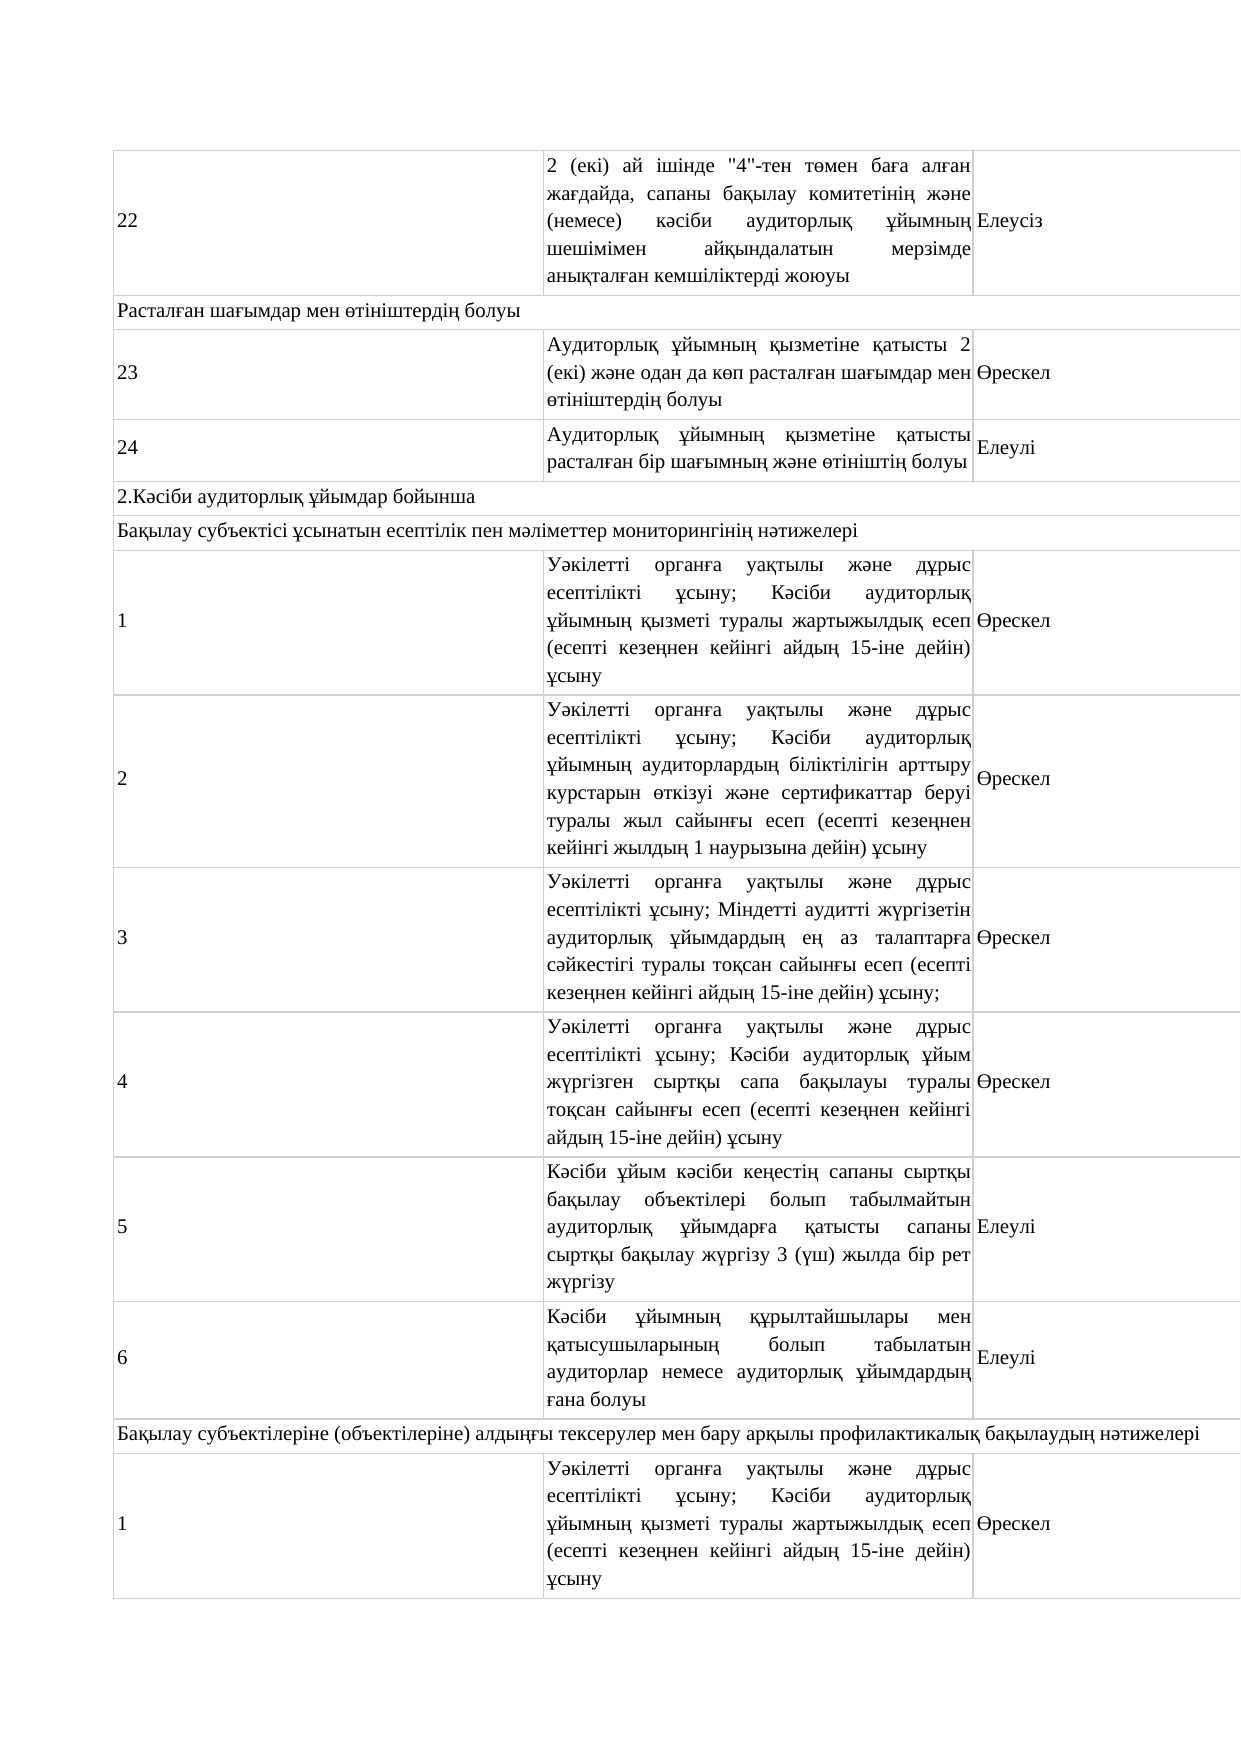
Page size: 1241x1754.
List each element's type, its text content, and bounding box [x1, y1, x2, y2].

table_cell Уәкілетті органға уақтылы және дұрыс есептілікті ұсыну; Кәсіби аудиторлық ұйым жүргізген сыртқы сапа бақылауы туралы тоқсан сайынғы есеп (есепті кезеңнен кейінгі айдың 15-іне дейін) ұсыну [544, 1013, 972, 1156]
table_cell Елеусіз [974, 151, 1240, 295]
table_cell Уәкілетті органға уақтылы және дұрыс есептілікті ұсыну; Міндетті аудитті жүргізетін аудиторлық ұйымдардың ең аз талаптарға сәйкестігі туралы тоқсан сайынғы есеп (есепті кезеңнен кейінгі айдың 15-іне дейін) ұсыну; [544, 868, 972, 1011]
table_cell 2.Кәсіби аудиторлық ұйымдар бойынша [114, 482, 1240, 515]
table_cell Расталған шағымдар мен өтініштердің болуы [114, 296, 1240, 329]
table_cell 1 [114, 551, 543, 694]
table_cell Кәсіби ұйым кәсіби кеңестің сапаны сыртқы бақылау объектілері болып табылмайтын аудиторлық ұйымдарға қатысты сапаны сыртқы бақылау жүргізу 3 (үш) жылда бiр рет жүргізу [544, 1158, 972, 1301]
table_cell Аудиторлық ұйымның қызметіне қатысты расталған бір шағымның және өтініштің болуы [544, 420, 972, 481]
table_cell Елеулі [974, 1158, 1240, 1301]
table_cell Уәкілетті органға уақтылы және дұрыс есептілікті ұсыну; Кәсіби аудиторлық ұйымның қызметі туралы жартыжылдық есеп (есепті кезеңнен кейінгі айдың 15-іне дейін) ұсыну [544, 1454, 972, 1597]
table_cell 3 [114, 868, 543, 1011]
table_cell Кәсіби ұйымның құрылтайшылары мен қатысушыларының болып табылатын аудиторлар немесе аудиторлық ұйымдардың ғана болуы [544, 1302, 972, 1418]
table_cell Өрескел [974, 330, 1240, 419]
table_cell 5 [114, 1158, 543, 1301]
table_cell Бақылау субъектісі ұсынатын есептілік пен мәліметтер мониторингінің нәтижелері [114, 516, 1240, 549]
table_cell Елеулі [974, 1302, 1240, 1418]
table_cell Өрескел [974, 551, 1240, 694]
table_cell Өрескел [974, 868, 1240, 1011]
table_cell Өрескел [974, 1454, 1240, 1597]
table_cell 2 [114, 696, 543, 867]
table_cell 22 [114, 151, 543, 295]
table_cell Уәкілетті органға уақтылы және дұрыс есептілікті ұсыну; Кәсіби аудиторлық ұйымның қызметі туралы жартыжылдық есеп (есепті кезеңнен кейінгі айдың 15-іне дейін) ұсыну [544, 551, 972, 694]
table_cell Өрескел [974, 696, 1240, 867]
table_cell 24 [114, 420, 543, 481]
table_cell Аудиторлық ұйымның қызметіне қатысты 2 (екі) және одан да көп расталған шағымдар мен өтініштердің болуы [544, 330, 972, 419]
table_cell Өрескел [974, 1013, 1240, 1156]
table_cell 6 [114, 1302, 543, 1418]
table_cell 23 [114, 330, 543, 419]
table_cell 1 [114, 1454, 543, 1597]
table_cell 2 (екі) ай ішінде "4"-тен төмен баға алған жағдайда, сапаны бақылау комитетінің және (немесе) кәсіби аудиторлық ұйымның шешімімен айқындалатын мерзімде анықталған кемшіліктерді жоюуы [544, 151, 972, 295]
table_cell Уәкілетті органға уақтылы және дұрыс есептілікті ұсыну; Кәсіби аудиторлық ұйымның аудиторлардың біліктілігін арттыру курстарын өткізуі және сертификаттар беруі туралы жыл сайынғы есеп (есепті кезеңнен кейінгі жылдың 1 наурызына дейін) ұсыну [544, 696, 972, 867]
table_cell Елеулі [974, 420, 1240, 481]
table_cell Бақылау субъектілеріне (объектілеріне) алдыңғы тексерулер мен бару арқылы профилактикалық бақылаудың нәтижелері [114, 1420, 1240, 1453]
table_cell 4 [114, 1013, 543, 1156]
